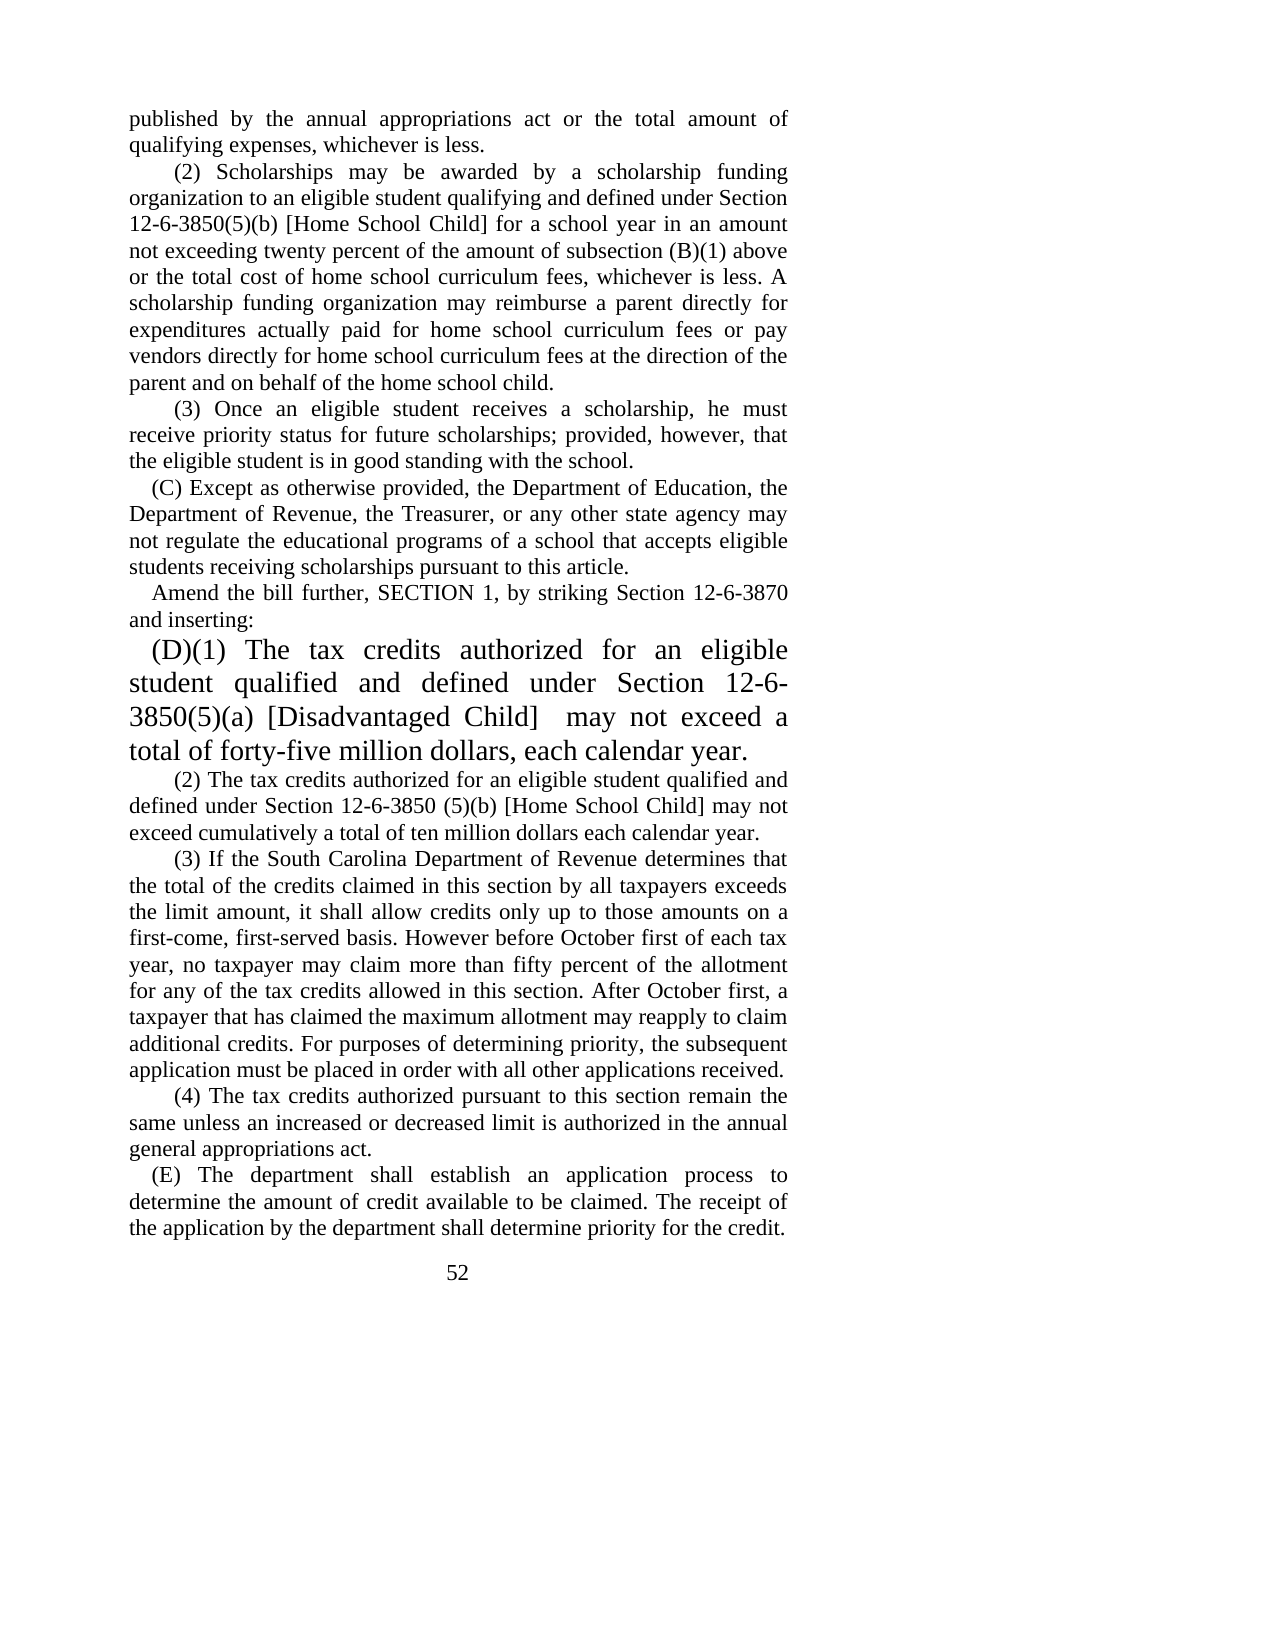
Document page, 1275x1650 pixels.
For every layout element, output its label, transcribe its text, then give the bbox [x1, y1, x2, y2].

text Amend the bill further, SECTION 1, by striking Section 12-6-3870 and inserting: [129, 579, 789, 632]
